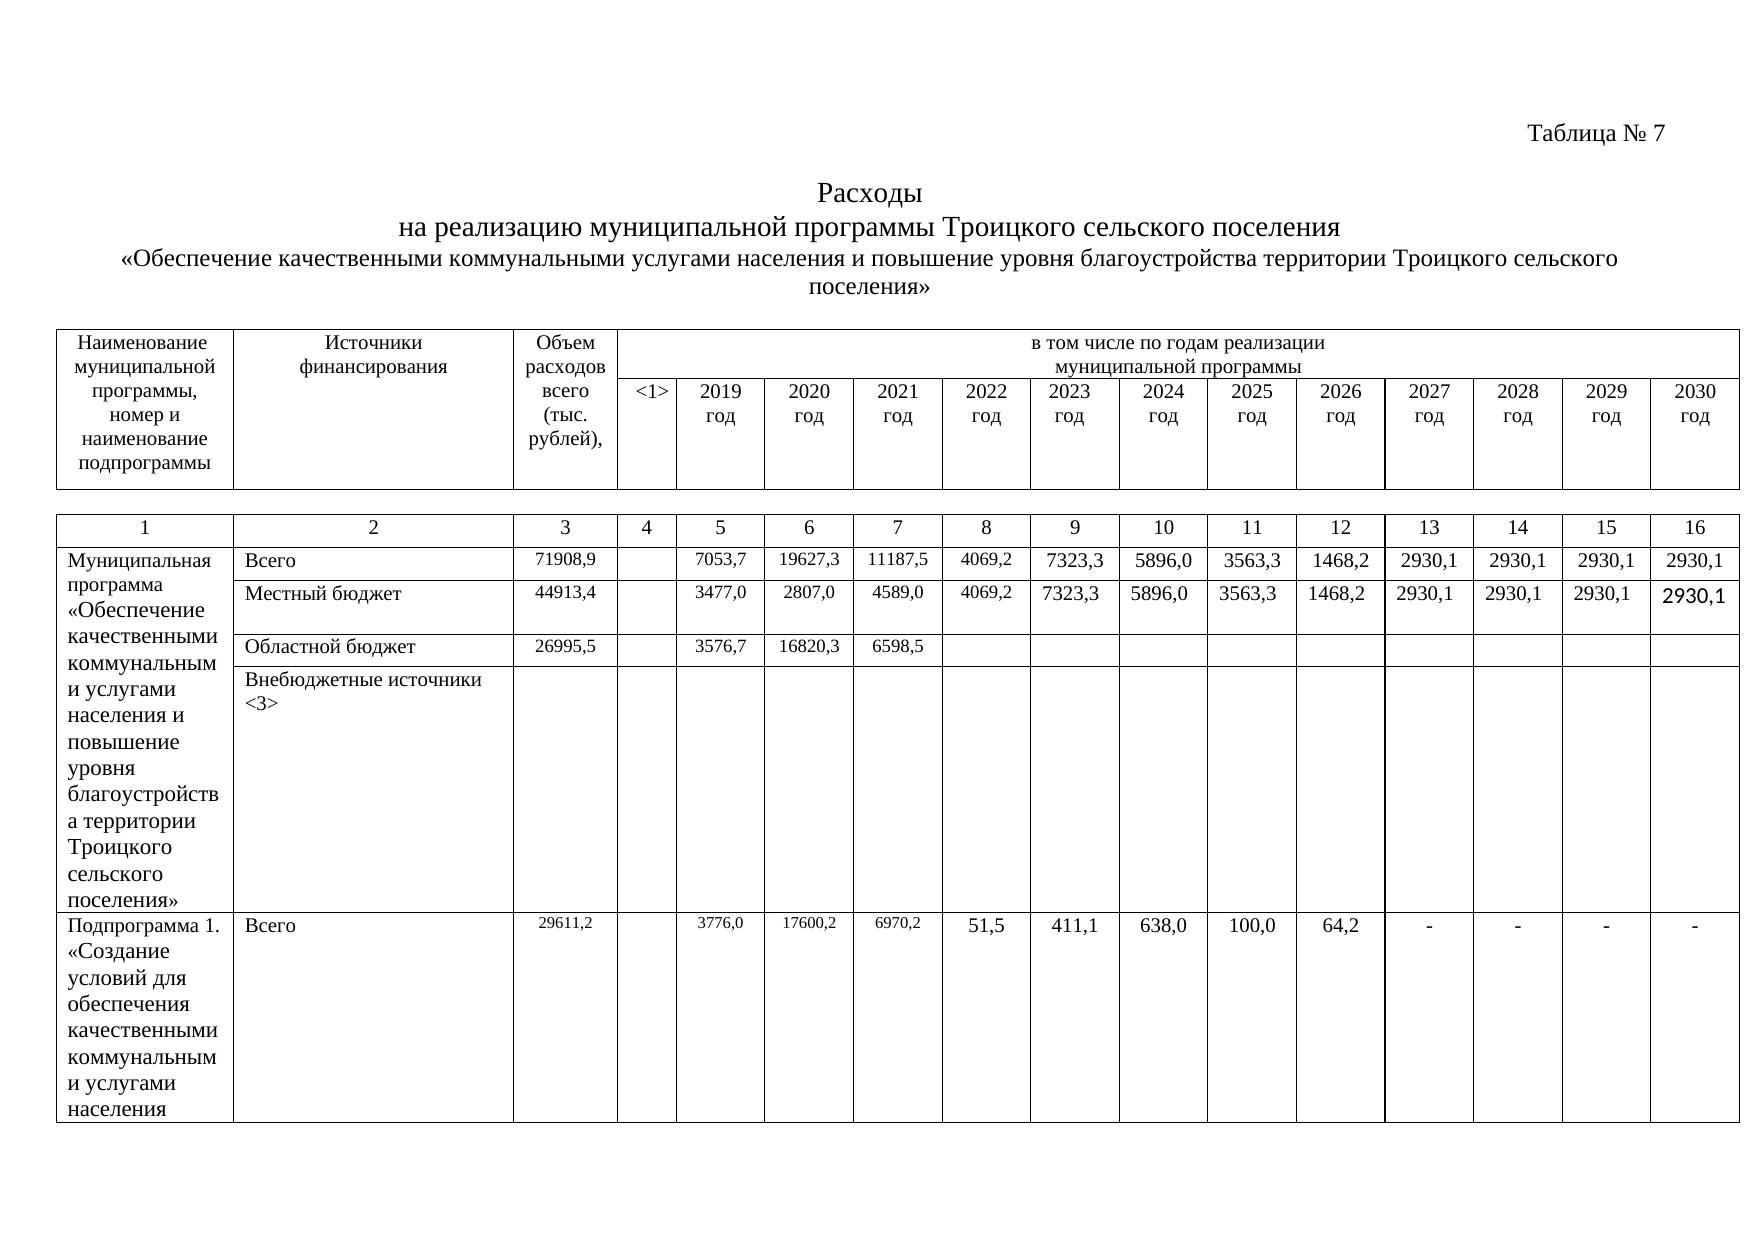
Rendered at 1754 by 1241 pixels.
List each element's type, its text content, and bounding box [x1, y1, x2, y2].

table_cell [618, 667, 676, 912]
table_cell 3563,3 [1208, 548, 1296, 580]
table_cell [1031, 667, 1119, 912]
table_header Наименование муниципальной программы, номер и наименование подпрограммы [57, 330, 233, 489]
table_cell 5896,0 [1120, 548, 1207, 580]
table_cell 2019 год [677, 379, 764, 489]
table_cell 2026 год [1297, 379, 1384, 489]
table_cell 2021 год [854, 379, 942, 489]
text Таблица № 7 [74, 118, 1665, 147]
table_cell 29611,2 [514, 913, 617, 1122]
text Расходы [74, 176, 1665, 209]
table_header 5 [677, 515, 764, 547]
table_cell [854, 667, 942, 912]
table_cell 2027 год [1386, 379, 1473, 489]
table_cell 2930,1 [1563, 581, 1650, 633]
table_header 6 [765, 515, 853, 547]
table_header 13 [1386, 515, 1473, 547]
table_cell 2020 год [765, 379, 853, 489]
table_cell [1120, 667, 1207, 912]
table_cell 2930,1 [1651, 581, 1739, 633]
table_cell 2023 год [1031, 379, 1119, 489]
table_cell 3776,0 [677, 913, 764, 1122]
table_cell 2930,1 [1474, 581, 1562, 633]
table_cell 11187,5 [854, 548, 942, 580]
table_cell 16820,3 [765, 635, 853, 666]
table_cell Всего [234, 548, 513, 580]
table_header 14 [1474, 515, 1562, 547]
table_cell 19627,3 [765, 548, 853, 580]
table_cell 2930,1 [1474, 548, 1562, 580]
table_cell [618, 635, 676, 666]
table_cell <1> [618, 379, 676, 489]
table_cell 7323,3 [1031, 548, 1119, 580]
table_cell 2030 год [1651, 379, 1739, 489]
table_header в том числе по годам реализации муниципальной программы [618, 330, 1739, 378]
table_cell 51,5 [943, 913, 1030, 1122]
table_cell [1386, 635, 1473, 666]
table_cell - [1651, 913, 1739, 1122]
table_cell 638,0 [1120, 913, 1207, 1122]
table_cell [1474, 635, 1562, 666]
table_cell 3563,3 [1208, 581, 1296, 633]
table_header 15 [1563, 515, 1650, 547]
table_cell Местный бюджет [234, 581, 513, 633]
table_cell [1651, 635, 1739, 666]
table_cell [943, 635, 1030, 666]
table_cell - [1474, 913, 1562, 1122]
table_cell Внебюджетные источники <3> [234, 667, 513, 912]
table_cell [1386, 667, 1473, 912]
table_header 16 [1651, 515, 1739, 547]
table_cell [943, 667, 1030, 912]
table_cell 2930,1 [1386, 581, 1473, 633]
table_cell 4069,2 [943, 548, 1030, 580]
table_cell [1208, 667, 1296, 912]
table_cell 1468,2 [1297, 581, 1384, 633]
table_header Источники финансирования [234, 330, 513, 489]
table_cell 5896,0 [1120, 581, 1207, 633]
table_cell 6970,2 [854, 913, 942, 1122]
table_cell Областной бюджет [234, 635, 513, 666]
table_header 4 [618, 515, 676, 547]
table_header 7 [854, 515, 942, 547]
table_header 2 [234, 515, 513, 547]
table_cell [1297, 635, 1384, 666]
table_cell 100,0 [1208, 913, 1296, 1122]
table_cell [1563, 667, 1650, 912]
table_cell [1208, 635, 1296, 666]
table_cell [618, 581, 676, 633]
table_header 10 [1120, 515, 1207, 547]
table_cell 2024 год [1120, 379, 1207, 489]
table_cell 4589,0 [854, 581, 942, 633]
table_cell 2029 год [1563, 379, 1650, 489]
table_cell 3477,0 [677, 581, 764, 633]
table_cell 17600,2 [765, 913, 853, 1122]
table_cell 3576,7 [677, 635, 764, 666]
table_cell 2025 год [1208, 379, 1296, 489]
table_cell Муниципальная программа «Обеспечение качественными коммунальными услугами населения и повышение уровня благоустройства территории Троицкого сельского поселения» [57, 548, 233, 912]
table_header 3 [514, 515, 617, 547]
text «Обеспечение качественными коммунальными услугами населения и повышение уровня благоустройства территории Троицкого сельского поселения» [74, 243, 1665, 300]
table_cell [1031, 635, 1119, 666]
table_cell 2807,0 [765, 581, 853, 633]
table_cell 2022 год [943, 379, 1030, 489]
table_header 11 [1208, 515, 1296, 547]
table_cell 44913,4 [514, 581, 617, 633]
table_cell 7323,3 [1031, 581, 1119, 633]
table_header 1 [57, 515, 233, 547]
table_cell [1120, 635, 1207, 666]
table_cell Всего [234, 913, 513, 1122]
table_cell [57, 913, 233, 1122]
table_header 8 [943, 515, 1030, 547]
table_cell 411,1 [1031, 913, 1119, 1122]
table_cell [677, 667, 764, 912]
table_cell 4069,2 [943, 581, 1030, 633]
table_cell [1474, 667, 1562, 912]
table_cell 26995,5 [514, 635, 617, 666]
table_header Объем расходов всего (тыс. рублей), [514, 330, 617, 489]
table_cell 2930,1 [1563, 548, 1650, 580]
table_cell [765, 667, 853, 912]
table_cell [1297, 667, 1384, 912]
table_cell - [1386, 913, 1473, 1122]
table_cell [618, 548, 676, 580]
table_cell [618, 913, 676, 1122]
table_cell - [1563, 913, 1650, 1122]
table_cell 71908,9 [514, 548, 617, 580]
table_cell 2028 год [1474, 379, 1562, 489]
table_cell 2930,1 [1386, 548, 1473, 580]
table_cell 6598,5 [854, 635, 942, 666]
text на реализацию муниципальной программы Троицкого сельского поселения [74, 209, 1665, 243]
table_header 9 [1031, 515, 1119, 547]
table_cell 1468,2 [1297, 548, 1384, 580]
table_cell 64,2 [1297, 913, 1384, 1122]
table_cell [514, 667, 617, 912]
table_cell [1651, 667, 1739, 912]
table_cell 2930,1 [1651, 548, 1739, 580]
table_cell [1563, 635, 1650, 666]
table_cell 7053,7 [677, 548, 764, 580]
table_header 12 [1297, 515, 1384, 547]
